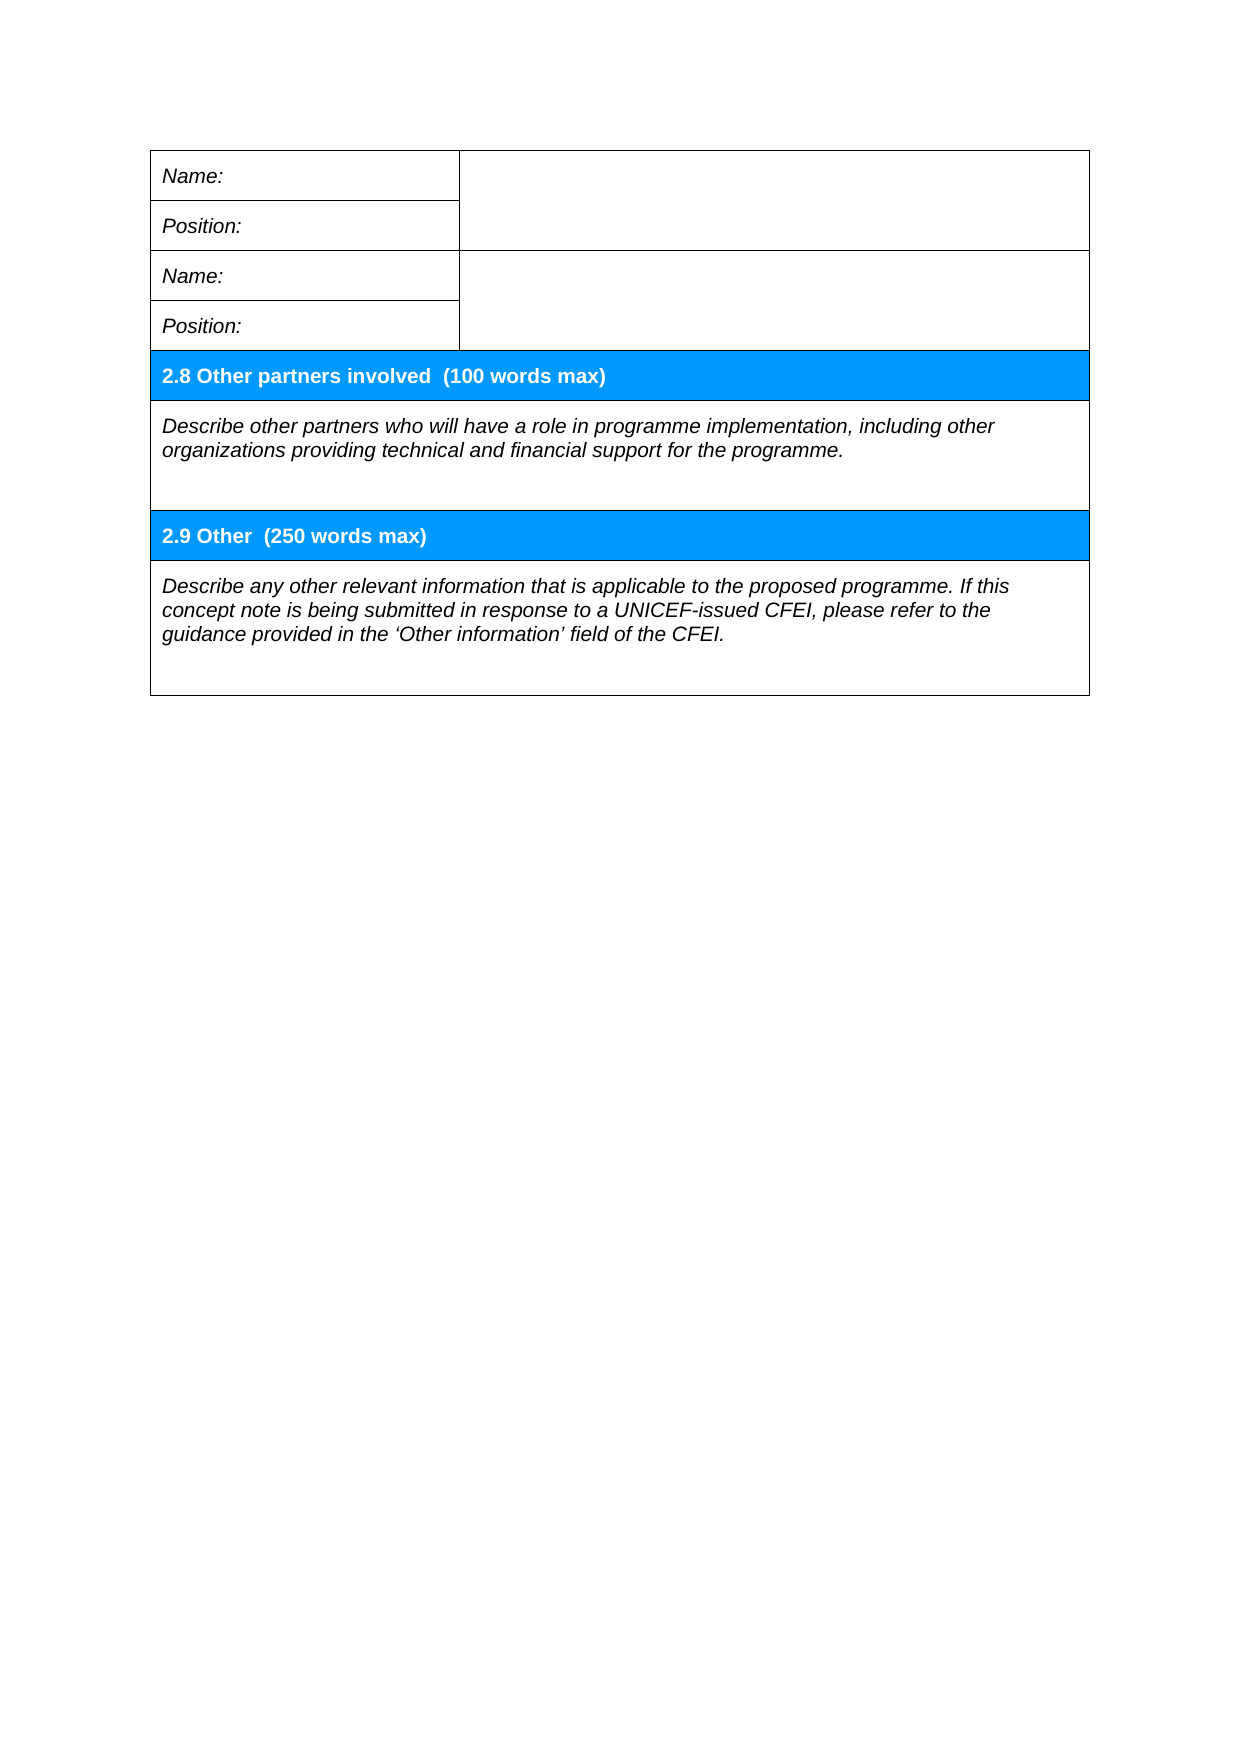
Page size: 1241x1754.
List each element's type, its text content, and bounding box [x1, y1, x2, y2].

table_cell 2.9 Other (250 words max) [151, 511, 1089, 560]
table_cell Describe other partners who will have a role in programme implementation, including other organizations providing technical and financial support for the programme. [151, 401, 1089, 510]
table_cell Name: [151, 151, 459, 200]
table_cell [460, 151, 1089, 250]
table_cell Position: [151, 301, 459, 350]
table_cell [460, 251, 1089, 350]
table_cell Position: [151, 201, 459, 250]
table_cell Describe any other relevant information that is applicable to the proposed programme. If this concept note is being submitted in response to a UNICEF-issued CFEI, please refer to the guidance provided in the ‘Other information’ field of the CFEI. [151, 561, 1089, 695]
table_cell Name: [151, 251, 459, 300]
table_cell 2.8 Other partners involved (100 words max) [151, 351, 1089, 400]
